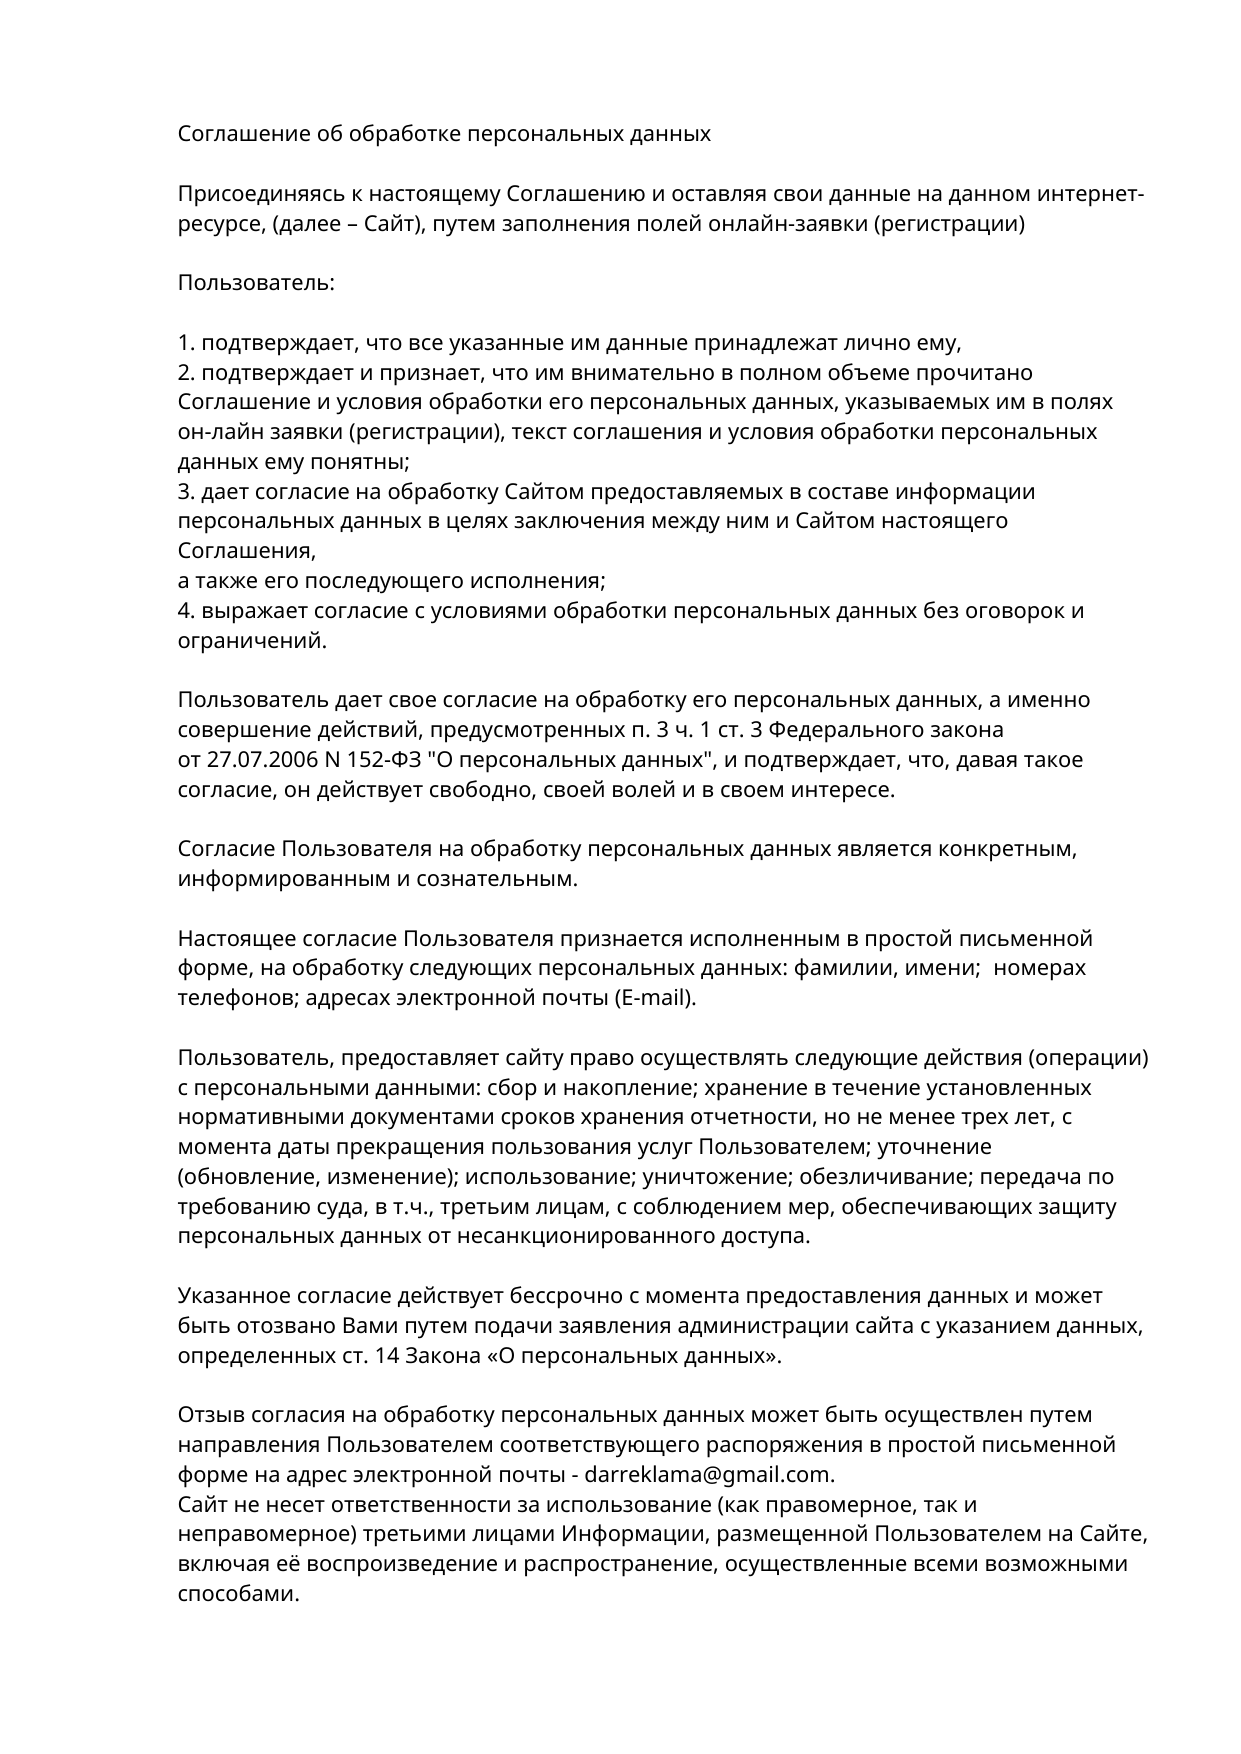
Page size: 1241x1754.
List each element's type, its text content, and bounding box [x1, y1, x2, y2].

text Присоединяясь к настоящему Соглашению и оставляя свои данные на данном интернет-ресурсе, (далее – Сайт), путем заполнения полей онлайн-заявки (регистрации) [177, 178, 1152, 237]
text а также его последующего исполнения; [177, 565, 1152, 595]
text Настоящее согласие Пользователя признается исполненным в простой письменной форме, на обработку следующих персональных данных: фамилии, имени; номерах телефонов; адресах электронной почты (E-mail). [177, 922, 1152, 1012]
text Соглашение об обработке персональных данных [177, 118, 1152, 148]
text 1. подтверждает, что все указанные им данные принадлежат лично ему, [177, 327, 1152, 356]
text Согласие Пользователя на обработку персональных данных является конкретным, информированным и сознательным. [177, 833, 1152, 893]
text Сайт не несет ответственности за использование (как правомерное, так и неправомерное) третьими лицами Информации, размещенной Пользователем на Сайте, [177, 1488, 1152, 1548]
text от 27.07.2006 N 152-ФЗ "О персональных данных", и подтверждает, что, давая такое согласие, он действует свободно, своей волей и в своем интересе. [177, 744, 1152, 803]
text включая её воспроизведение и распространение, осуществленные всеми возможными способами. [177, 1548, 1152, 1608]
text Пользователь дает свое согласие на обработку его персональных данных, а именно совершение действий, предусмотренных п. 3 ч. 1 ст. 3 Федерального закона [177, 684, 1152, 744]
text 3. дает согласие на обработку Сайтом предоставляемых в составе информации персональных данных в целях заключения между ним и Сайтом настоящего Соглашения, [177, 476, 1152, 565]
text Отзыв согласия на обработку персональных данных может быть осуществлен путем направления Пользователем соответствующего распоряжения в простой письменной форме на адрес электронной почты - darreklama@gmail.com. [177, 1399, 1152, 1488]
text Пользователь, предоставляет сайту право осуществлять следующие действия (операции) с персональными данными: сбор и накопление; хранение в течение установленных нормативными документами сроков хранения отчетности, но не менее трех лет, с момента даты прекращения пользования услуг Пользователем; уточнение [177, 1042, 1152, 1161]
text Пользователь: [177, 267, 1152, 297]
text 2. подтверждает и признает, что им внимательно в полном объеме прочитано Соглашение и условия обработки его персональных данных, указываемых им в полях он-лайн заявки (регистрации), текст соглашения и условия обработки персональных данных ему понятны; [177, 356, 1152, 476]
text Указанное согласие действует бессрочно с момента предоставления данных и может быть отозвано Вами путем подачи заявления администрации сайта с указанием данных, определенных ст. 14 Закона «О персональных данных». [177, 1280, 1152, 1369]
text (обновление, изменение); использование; уничтожение; обезличивание; передача по требованию суда, в т.ч., третьим лицам, с соблюдением мер, обеспечивающих защиту персональных данных от несанкционированного доступа. [177, 1161, 1152, 1250]
text 4. выражает согласие с условиями обработки персональных данных без оговорок и ограничений. [177, 595, 1152, 654]
